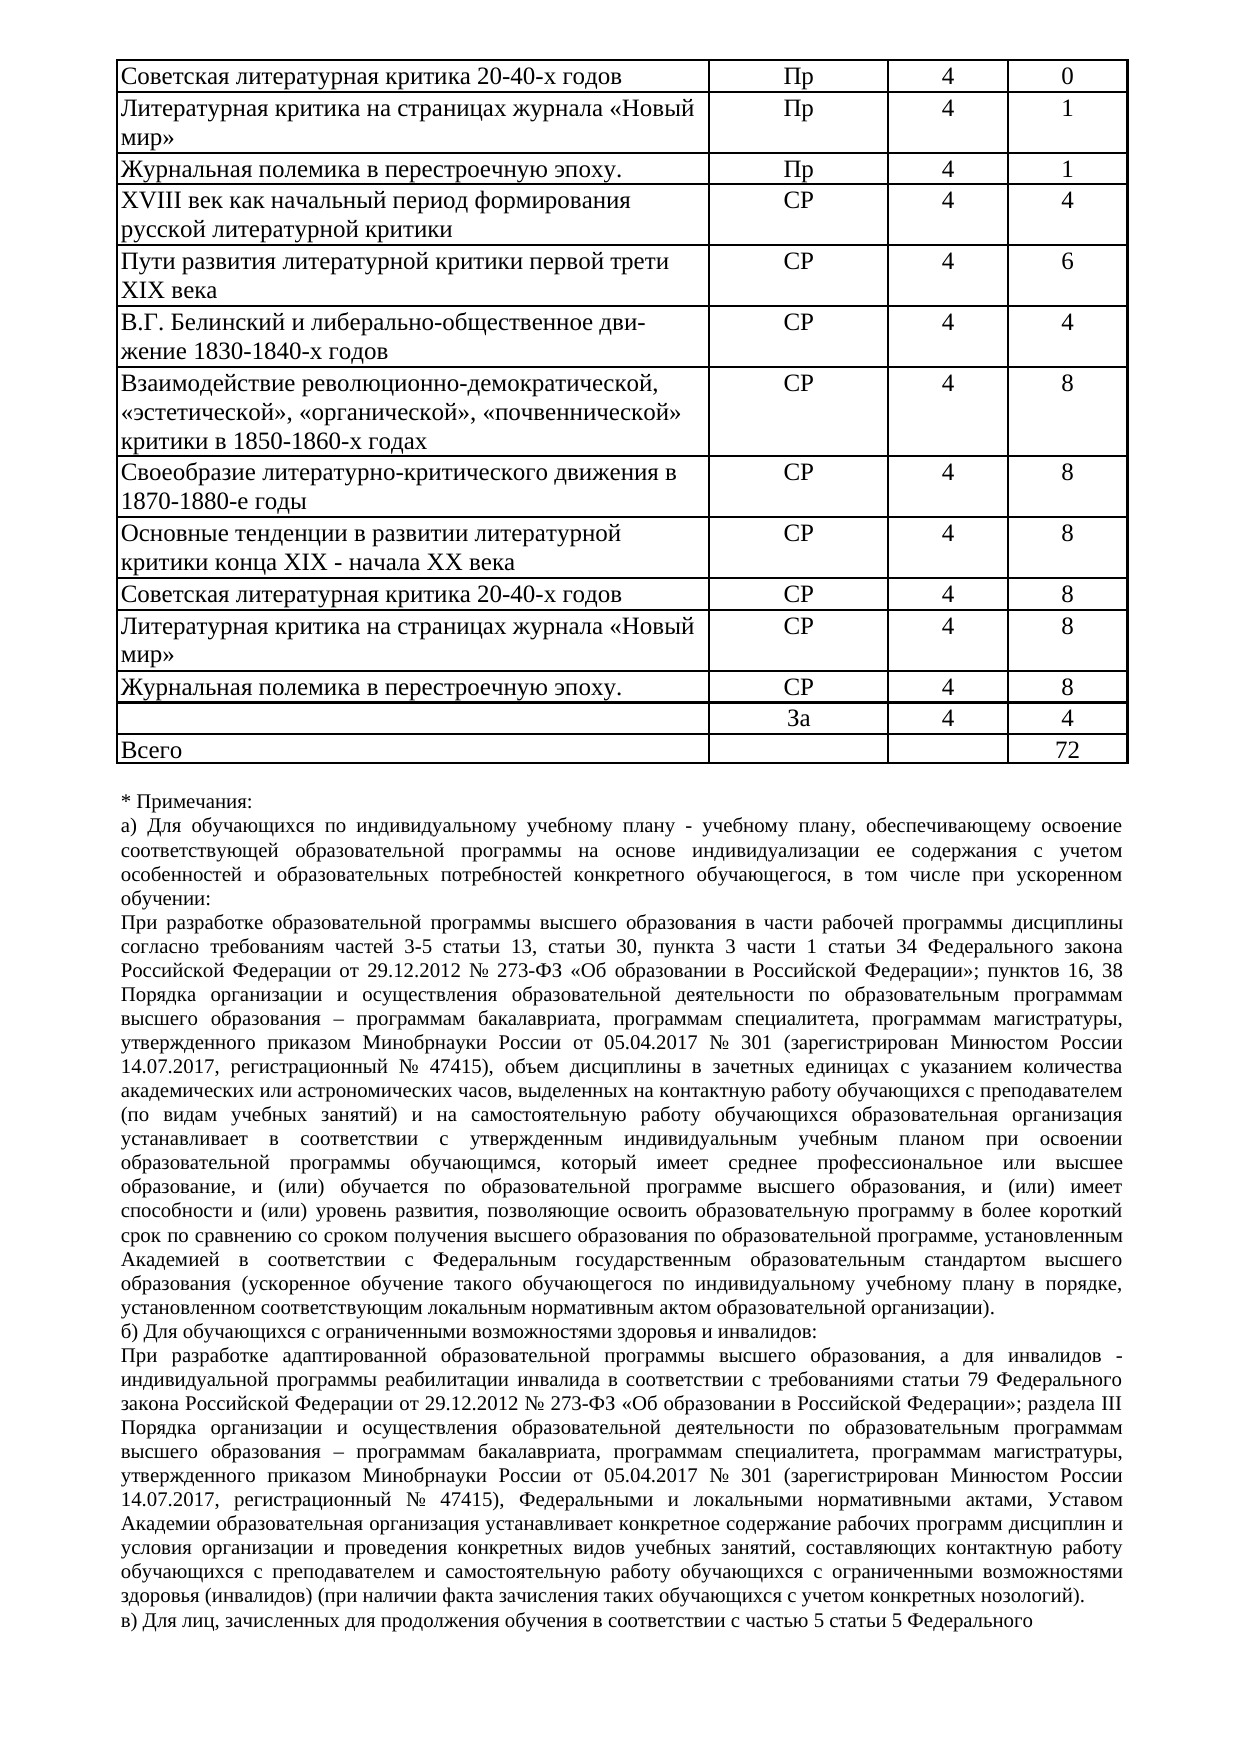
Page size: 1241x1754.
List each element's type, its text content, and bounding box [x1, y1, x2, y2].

table_cell СР [710, 246, 887, 305]
table_cell 4 [889, 154, 1007, 183]
table_cell 8 [1009, 672, 1126, 701]
table_cell Пр [710, 93, 887, 152]
table_cell 8 [1009, 457, 1126, 516]
table_cell СР [710, 307, 887, 366]
table_cell СР [710, 518, 887, 577]
table_cell 4 [889, 93, 1007, 152]
table_cell Всего [118, 735, 708, 762]
table_header Советская литературная критика 20-40-х годов [118, 61, 708, 91]
table_cell 4 [889, 704, 1007, 733]
table_cell 4 [889, 611, 1007, 670]
table_cell 4 [889, 307, 1007, 366]
table_header 0 [1009, 61, 1126, 91]
table_header Пр [710, 61, 887, 91]
table_cell СР [710, 579, 887, 609]
table_cell 4 [889, 518, 1007, 577]
table_cell Литературная критика на страницах журнала «Новый мир» [118, 611, 708, 670]
table_cell Журнальная полемика в перестроечную эпоху. [118, 154, 708, 183]
table_cell СР [710, 611, 887, 670]
table_cell 6 [1009, 246, 1126, 305]
table_cell 8 [1009, 518, 1126, 577]
table_cell XVIII век как начальный период формирования русской литературной критики [118, 185, 708, 244]
table_cell Своеобразие литературно-критического движения в 1870-1880-е годы [118, 457, 708, 516]
table_cell Советская литературная критика 20-40-х годов [118, 579, 708, 609]
table_cell 1 [1009, 154, 1126, 183]
table_cell Пр [710, 154, 887, 183]
table_cell 4 [889, 185, 1007, 244]
table_cell [118, 704, 708, 733]
table_cell СР [710, 185, 887, 244]
table_cell Пути развития литературной критики первой трети XIX века [118, 246, 708, 305]
table_cell 4 [1009, 185, 1126, 244]
table_cell СР [710, 672, 887, 701]
table_cell СР [710, 368, 887, 455]
table_cell 72 [1009, 735, 1126, 762]
table_cell [889, 735, 1007, 762]
table_cell [710, 735, 887, 762]
table_cell Взаимодействие революционно-демократической, «эстетической», «органической», «почвеннической» критики в 1850-1860-х годах [118, 368, 708, 455]
table_cell 4 [889, 672, 1007, 701]
table_header 4 [889, 61, 1007, 91]
table_cell 4 [889, 457, 1007, 516]
table_cell 4 [889, 368, 1007, 455]
table_cell 4 [889, 579, 1007, 609]
table_cell 1 [1009, 93, 1126, 152]
table_cell 8 [1009, 368, 1126, 455]
table_cell 4 [1009, 307, 1126, 366]
table_cell 4 [1009, 704, 1126, 733]
table_cell 4 [889, 246, 1007, 305]
table_cell Литературная критика на страницах журнала «Новый мир» [118, 93, 708, 152]
table_cell Журнальная полемика в перестроечную эпоху. [118, 672, 708, 701]
table_cell СР [710, 457, 887, 516]
table_cell * Примечания: а) Для обучающихся по индивидуальному учебному плану - учебному плану, обеспечивающему освоение соответствующей образовательной программы на основе индивидуализации ее содержания с учетом особенностей и образовательных потребностей конкретного обучающегося, в том числе при ускоренном обучении: При разработке образовательной программы высшего образования в части рабочей программы дисциплины согласно требованиям частей 3-5 статьи 13, статьи 30, пункта 3 части 1 статьи 34 Федерального закона Российской Федерации от 29.12.2012 № 273-ФЗ «Об образовании в Российской Федерации»; пунктов 16, 38 Порядка организации и осуществления образовательной деятельности по образовательным программам высшего образования – программам бакалавриата, программам специалитета, программам магистратуры, утвержденного приказом Минобрнауки России от 05.04.2017 № 301 (зарегистрирован Минюстом России 14.07.2017, регистрационный № 47415), объем дисциплины в зачетных единицах с указанием количества академических или астрономических часов, выделенных на контактную работу обучающихся с преподавателем (по видам учебных занятий) и на самостоятельную работу обучающихся образовательная организация устанавливает в соответствии с утвержденным индивидуальным учебным планом при освоении образовательной программы обучающимся, который имеет среднее профессиональное или высшее образование, и (или) обучается по образовательной программе высшего образования, и (или) имеет способности и (или) уровень развития, позволяющие освоить образовательную программу в более короткий срок по сравнению со сроком получения высшего образования по образовательной программе, установленным Академией в соответствии с Федеральным государственным образовательным стандартом высшего образования (ускоренное обучение такого обучающегося по индивидуальному учебному плану в порядке, установленном соответствующим локальным нормативным актом образовательной организации). б) Для обучающихся с ограниченными возможностями здоровья и инвалидов: При разработке адаптированной образовательной программы высшего образования, а для инвалидов - индивидуальной программы реабилитации инвалида в соответствии с требованиями статьи 79 Федерального закона Российской Федерации от 29.12.2012 № 273-ФЗ «Об образовании в Российской Федерации»; раздела III Порядка организации и осуществления образовательной деятельности по образовательным программам высшего образования – программам бакалавриата, программам специалитета, программам магистратуры, утвержденного приказом Минобрнауки России от 05.04.2017 № 301 (зарегистрирован Минюстом России 14.07.2017, регистрационный № 47415), Федеральными и локальными нормативными актами, Уставом Академии образовательная организация устанавливает конкретное содержание рабочих программ дисциплин и условия организации и проведения конкретных видов учебных занятий, составляющих контактную работу обучающихся с преподавателем и самостоятельную работу обучающихся с ограниченными возможностями здоровья (инвалидов) (при наличии факта зачисления таких обучающихся с учетом конкретных нозологий). в) Для лиц, зачисленных для продолжения обучения в соответствии с частью 5 статьи 5 Федерального [117, 764, 1127, 1662]
table_cell В.Г. Белинский и либерально-общественное дви- жение 1830-1840-х годов [118, 307, 708, 366]
table_cell 8 [1009, 611, 1126, 670]
table_cell Основные тенденции в развитии литературной критики конца XIX - начала XX века [118, 518, 708, 577]
table_cell За [710, 704, 887, 733]
table_cell 8 [1009, 579, 1126, 609]
